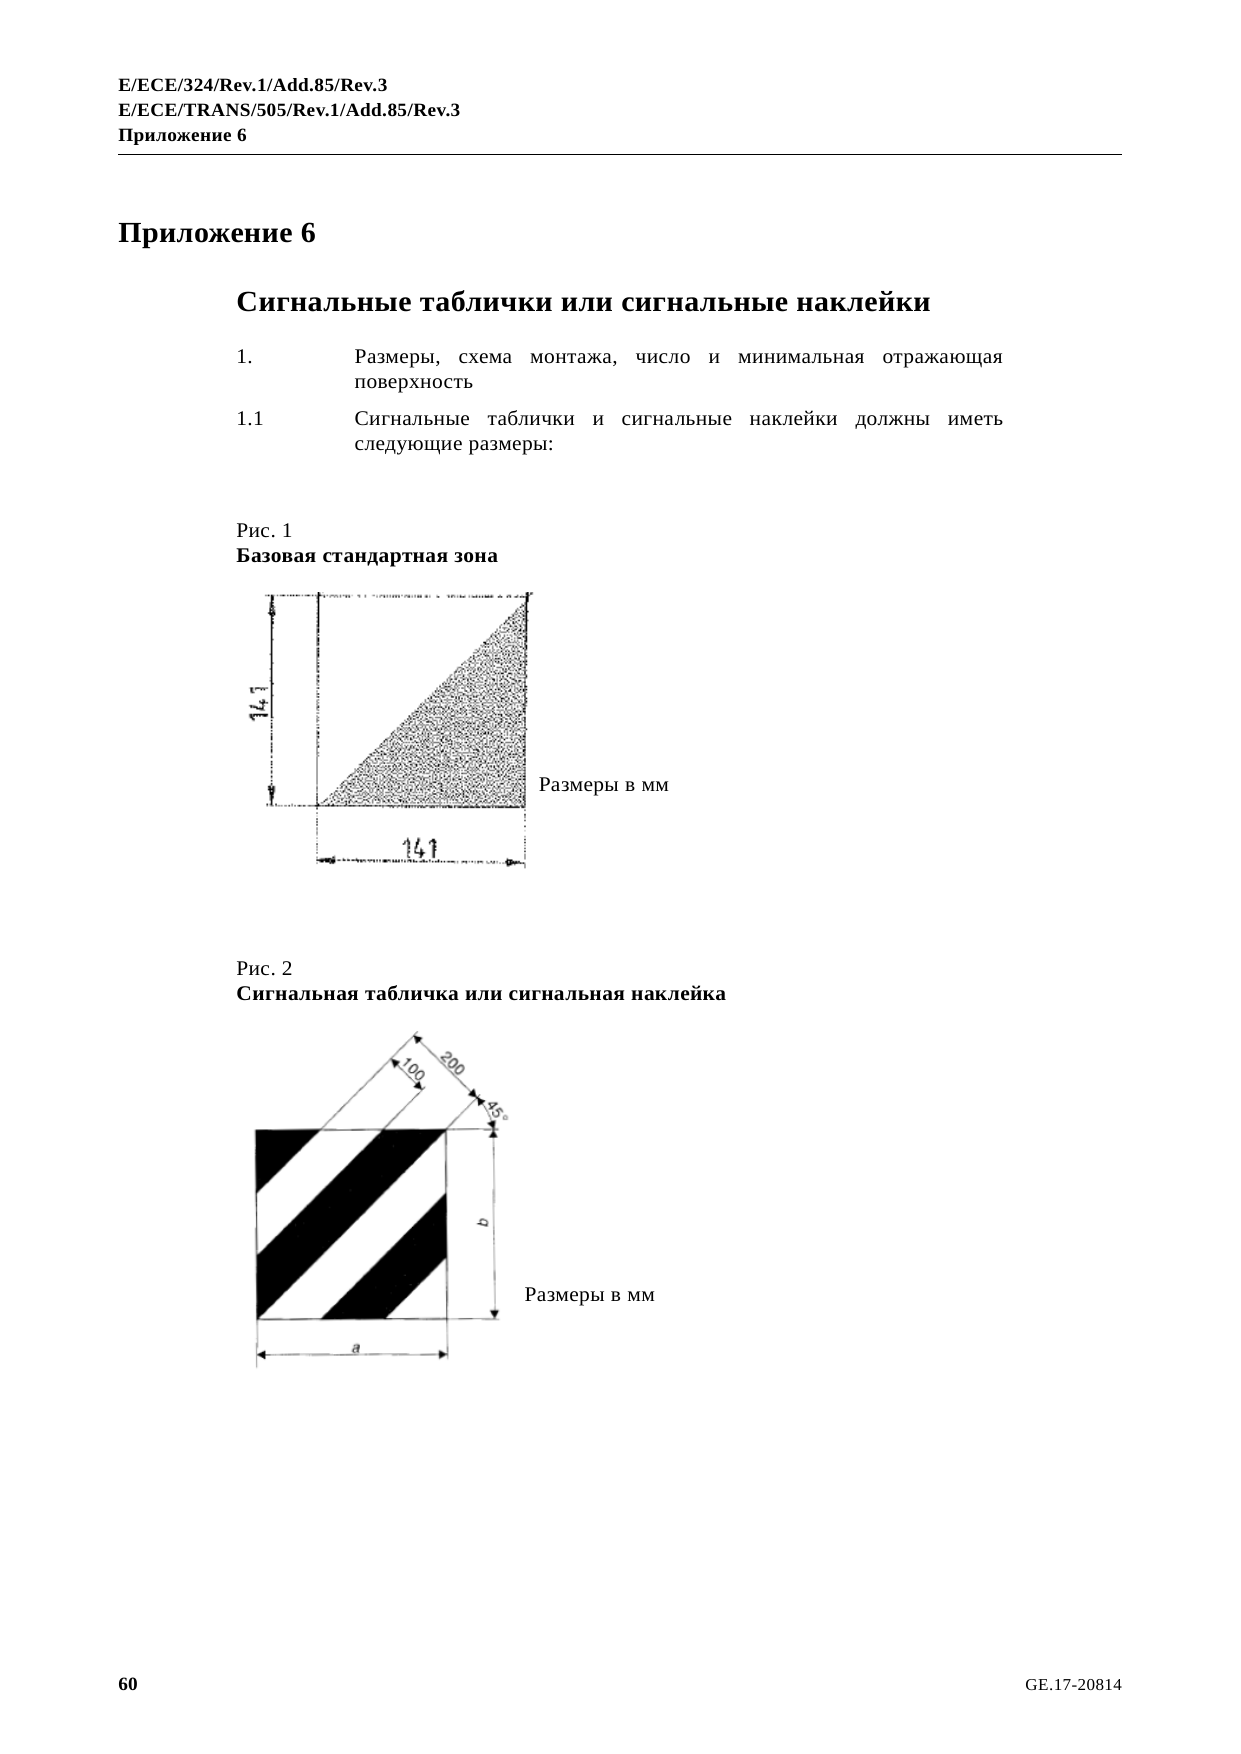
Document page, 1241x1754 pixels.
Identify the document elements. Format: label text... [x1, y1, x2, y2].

text Сигнальные таблички или сигнальные наклейки [118, 286, 1004, 318]
text Рис. 1 Базовая стандартная зона [118, 518, 1004, 568]
text Приложение 6 [118, 218, 1004, 249]
text 1. Размеры, схема монтажа, число и минимальная отражающая поверхность [236, 343, 1004, 393]
text 1.1 Сигнальные таблички и сигнальные наклейки должны иметь следующие размеры: [236, 405, 1004, 455]
text Рис. 2 Сигнальная табличка или сигнальная наклейка [118, 955, 1004, 1005]
